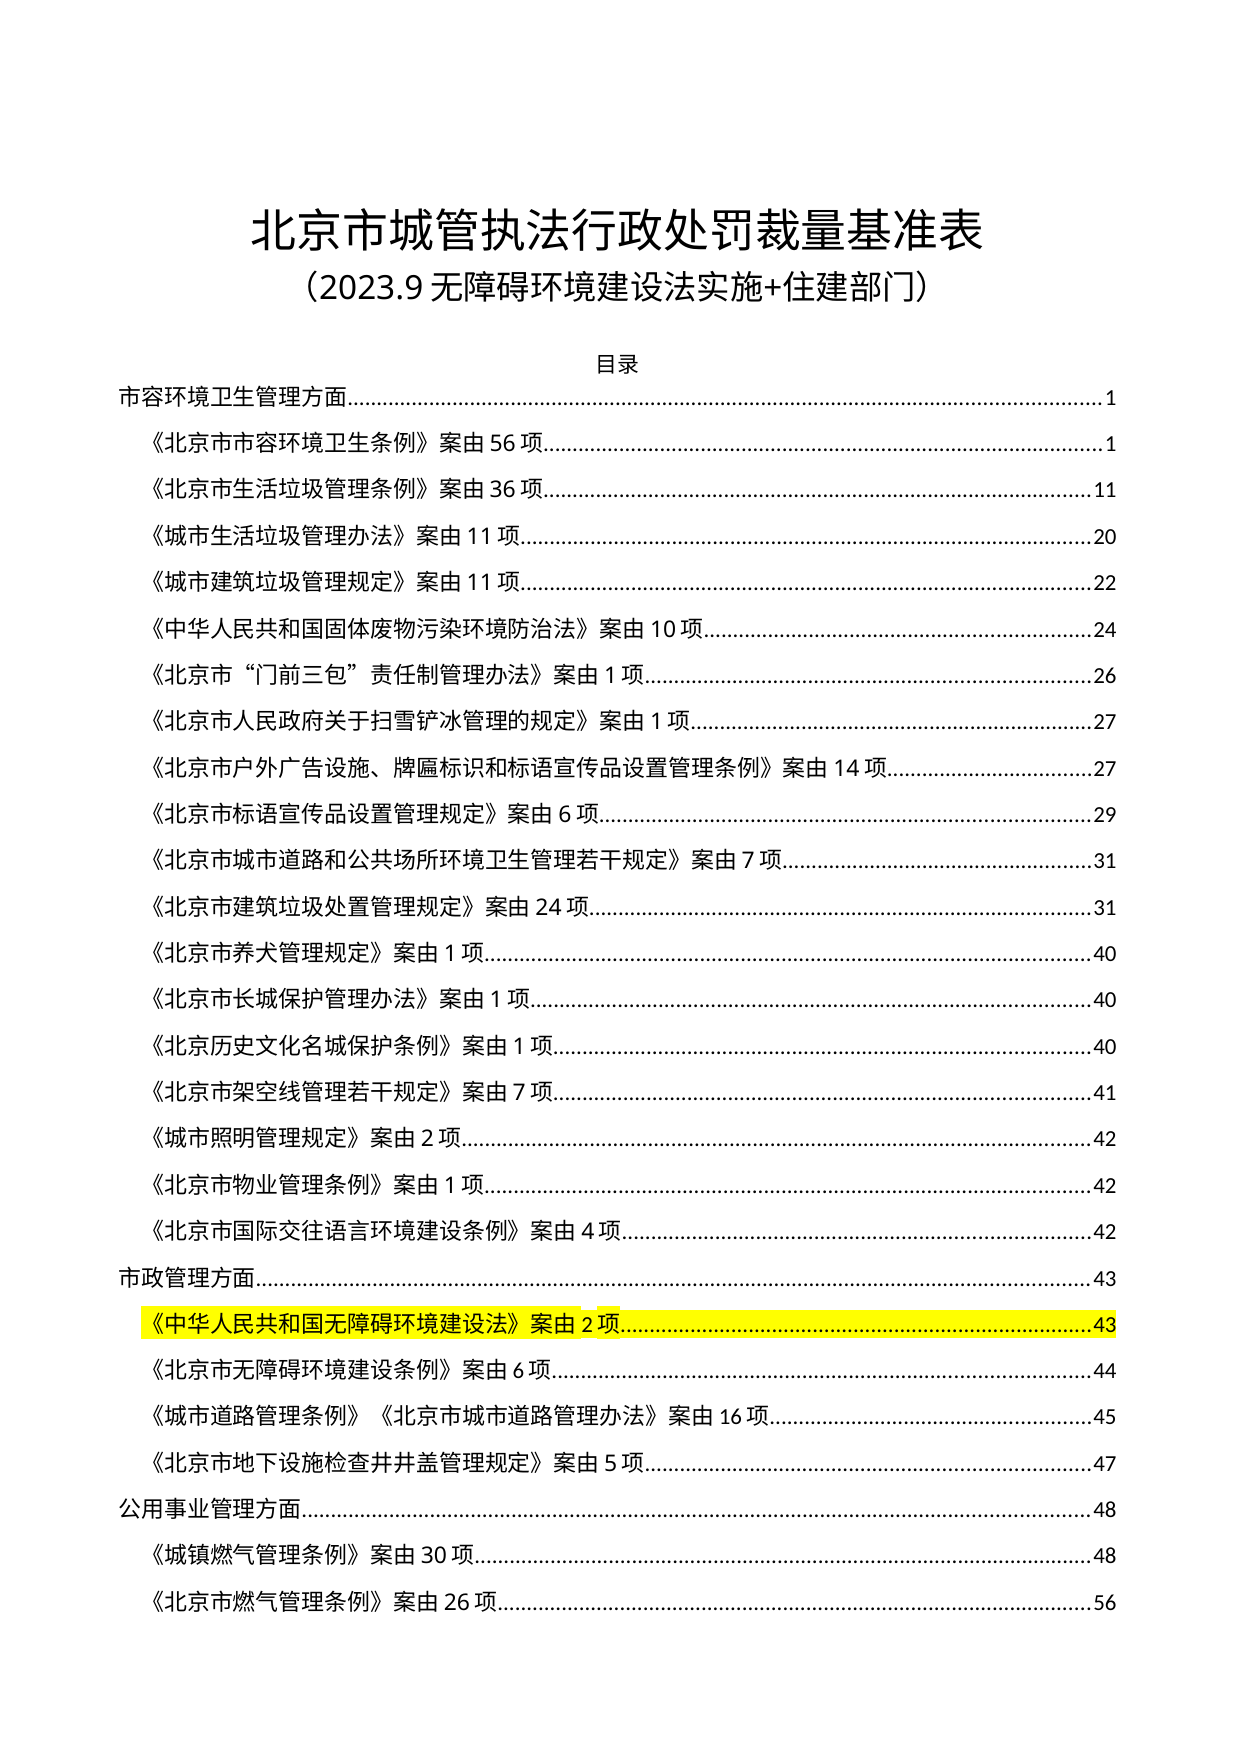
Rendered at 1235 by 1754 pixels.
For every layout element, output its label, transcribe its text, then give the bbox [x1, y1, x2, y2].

text 北京市城管执法行政处罚裁量基准表 [118, 194, 1116, 261]
text （2023.9无障碍环境建设法实施+住建部门） [118, 261, 1116, 309]
